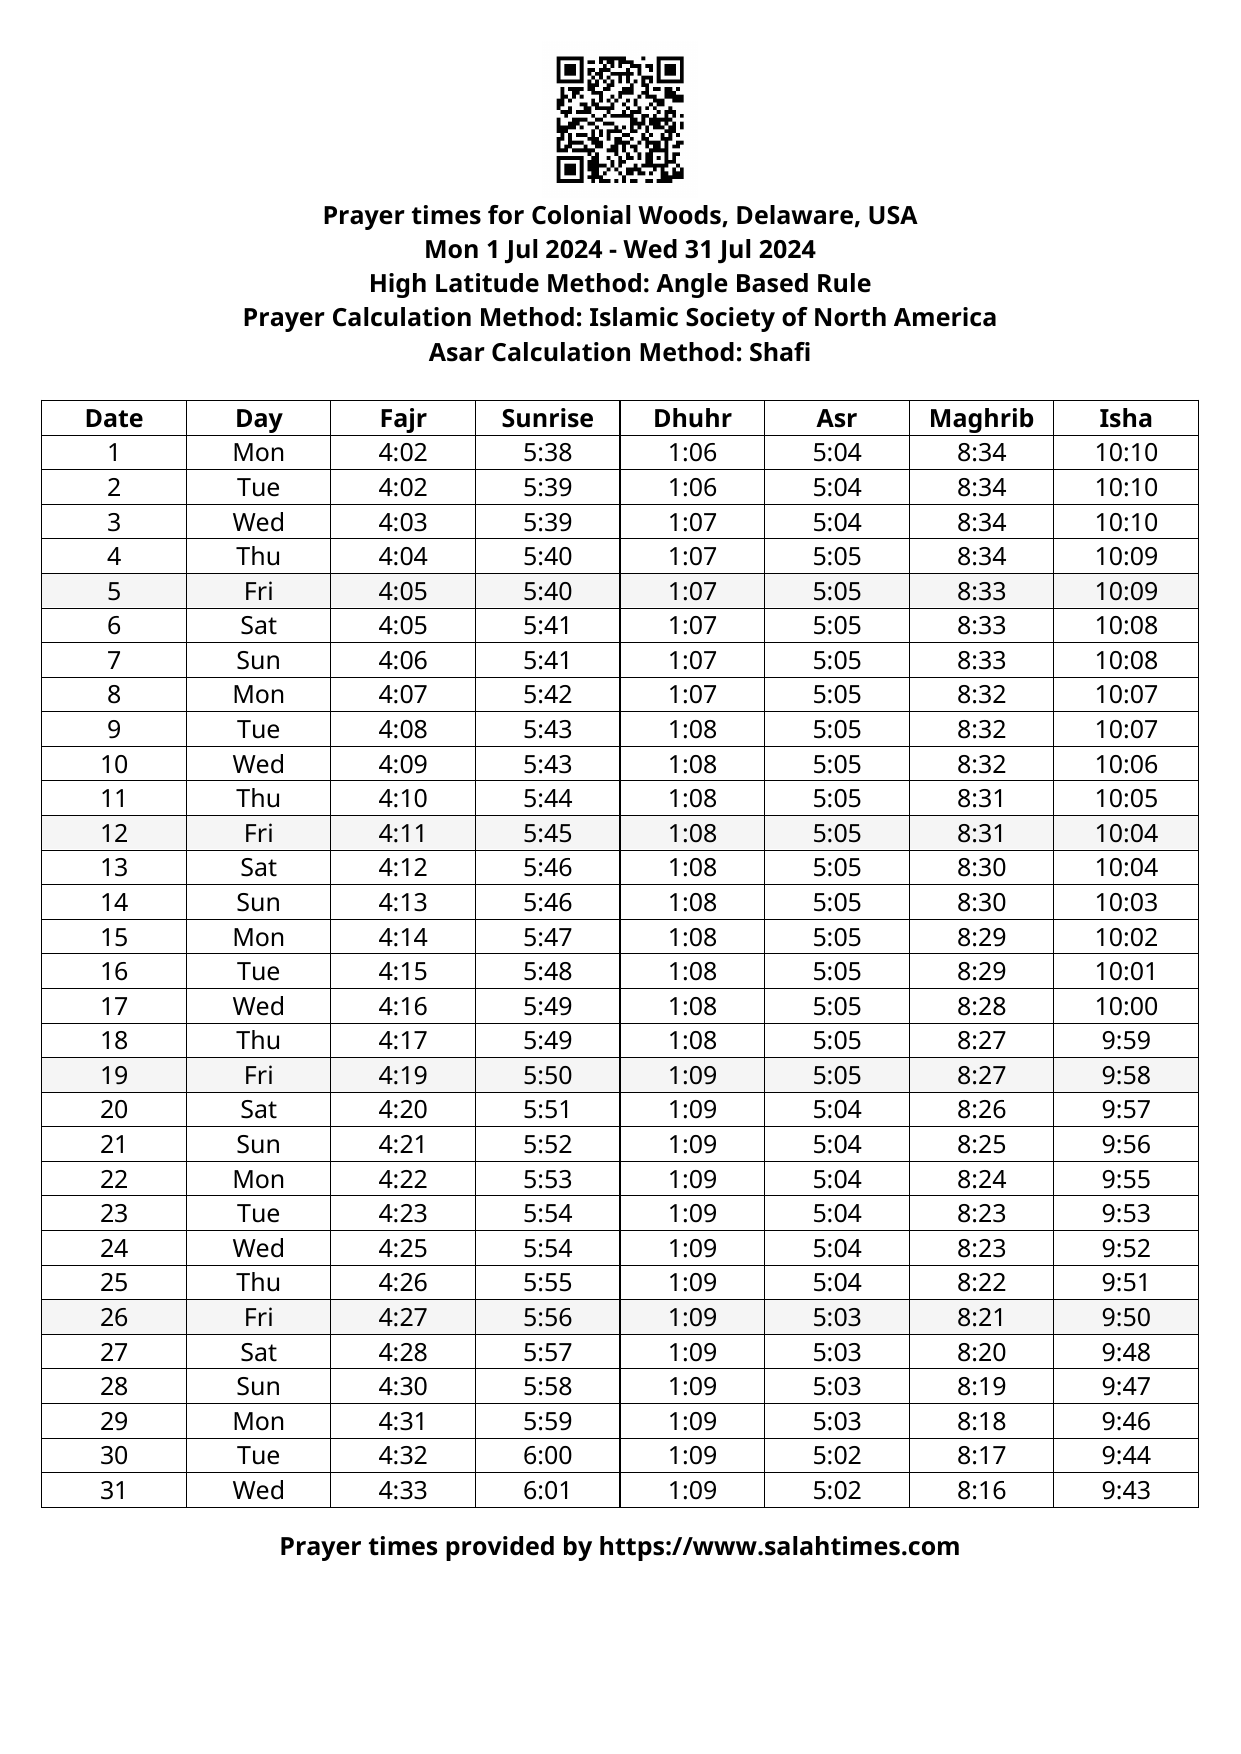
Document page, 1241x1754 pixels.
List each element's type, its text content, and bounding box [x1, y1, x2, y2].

table_cell 1:08 [621, 920, 764, 953]
table_cell 4:17 [331, 1024, 475, 1057]
table_cell 5:04 [765, 1196, 909, 1230]
table_cell 13 [42, 851, 186, 884]
table_cell 10:04 [1054, 851, 1198, 884]
table_cell 6:01 [476, 1473, 619, 1507]
table_cell 11 [42, 781, 186, 815]
table_cell 5:04 [765, 1162, 909, 1195]
table_cell 10:00 [1054, 989, 1198, 1022]
table_cell 1:08 [621, 816, 764, 849]
table_cell 5:52 [476, 1127, 619, 1161]
table_cell 4:31 [331, 1404, 475, 1437]
table_cell Fri [187, 1300, 330, 1334]
table_cell 5:46 [476, 851, 619, 884]
table_cell 5:05 [765, 712, 909, 746]
table_cell 5:38 [476, 436, 619, 469]
table_cell Fri [187, 1058, 330, 1092]
table_cell 9:52 [1054, 1231, 1198, 1264]
table_cell 12 [42, 816, 186, 849]
table_cell 5:04 [765, 1266, 909, 1299]
table_cell 5:03 [765, 1404, 909, 1437]
table_cell 5:04 [765, 436, 909, 469]
table_cell Tue [187, 470, 330, 504]
table_cell 5:05 [765, 816, 909, 849]
table_cell 8:34 [910, 436, 1053, 469]
table_cell 8:27 [910, 1058, 1053, 1092]
table_cell 4:06 [331, 643, 475, 677]
table_cell 1:06 [621, 470, 764, 504]
table_cell 10:02 [1054, 920, 1198, 953]
table_cell 4:20 [331, 1093, 475, 1126]
table_cell 5:05 [765, 851, 909, 884]
table_cell 5:04 [765, 505, 909, 538]
table_cell 31 [42, 1473, 186, 1507]
table_cell 5:05 [765, 1024, 909, 1057]
table_cell 5:05 [765, 539, 909, 573]
table_cell 5:55 [476, 1266, 619, 1299]
table_cell 5:59 [476, 1404, 619, 1437]
table_cell 5:51 [476, 1093, 619, 1126]
table_cell 9:53 [1054, 1196, 1198, 1230]
table_cell 4:28 [331, 1335, 475, 1368]
table_cell 9:59 [1054, 1024, 1198, 1057]
table_cell 4:15 [331, 954, 475, 988]
table_cell 1:07 [621, 505, 764, 538]
table_cell 4:09 [331, 747, 475, 780]
table_cell 8:17 [910, 1439, 1053, 1472]
table_cell 8:31 [910, 781, 1053, 815]
table_cell 5:05 [765, 643, 909, 677]
table_cell 8:24 [910, 1162, 1053, 1195]
text High Latitude Method: Angle Based Rule [42, 266, 1198, 300]
table_cell Thu [187, 1024, 330, 1057]
table_cell 1:08 [621, 885, 764, 919]
table_cell 24 [42, 1231, 186, 1264]
table_cell 1:09 [621, 1093, 764, 1126]
table_cell 10:10 [1054, 505, 1198, 538]
table_cell Sun [187, 1369, 330, 1403]
table_cell 5:43 [476, 712, 619, 746]
table_cell Tue [187, 1439, 330, 1472]
table_cell 16 [42, 954, 186, 988]
table_cell 4:25 [331, 1231, 475, 1264]
text Prayer Calculation Method: Islamic Society of North America [42, 300, 1198, 334]
table_cell 5:05 [765, 574, 909, 607]
table_cell 9:55 [1054, 1162, 1198, 1195]
table_cell 5:03 [765, 1369, 909, 1403]
table_cell 1:08 [621, 954, 764, 988]
table_cell 5:05 [765, 989, 909, 1022]
table_cell 8 [42, 678, 186, 711]
table_cell 5:05 [765, 885, 909, 919]
table_cell 4:02 [331, 470, 475, 504]
table_cell 1 [42, 436, 186, 469]
table_cell 5:41 [476, 643, 619, 677]
table_cell 1:09 [621, 1266, 764, 1299]
table_cell Mon [187, 920, 330, 953]
table_cell 6:00 [476, 1439, 619, 1472]
table_cell 8:32 [910, 747, 1053, 780]
text Prayer times for Colonial Woods, Delaware, USA [42, 198, 1198, 232]
table_cell Sat [187, 1093, 330, 1126]
table_header Day [187, 401, 330, 434]
table_cell Fri [187, 574, 330, 607]
table_cell 5:47 [476, 920, 619, 953]
table_cell Sun [187, 643, 330, 677]
table_cell 8:29 [910, 954, 1053, 988]
table_cell 18 [42, 1024, 186, 1057]
table_cell 1:09 [621, 1058, 764, 1092]
table_cell 6 [42, 609, 186, 642]
table_cell 5:04 [765, 1093, 909, 1126]
table_cell 10:09 [1054, 574, 1198, 607]
table_cell 8:20 [910, 1335, 1053, 1368]
table_cell 10:01 [1054, 954, 1198, 988]
table_cell 20 [42, 1093, 186, 1126]
table_cell 1:07 [621, 643, 764, 677]
table_header Asr [765, 401, 909, 434]
table_cell Wed [187, 989, 330, 1022]
table_cell 4:23 [331, 1196, 475, 1230]
table_cell 27 [42, 1335, 186, 1368]
table_cell 8:23 [910, 1231, 1053, 1264]
table_cell Mon [187, 1162, 330, 1195]
picture [542, 41, 699, 198]
table_cell 9:44 [1054, 1439, 1198, 1472]
table_cell 10 [42, 747, 186, 780]
table_cell 8:27 [910, 1024, 1053, 1057]
table_cell 9:57 [1054, 1093, 1198, 1126]
table_cell 4:19 [331, 1058, 475, 1092]
table_cell 15 [42, 920, 186, 953]
table_cell 5:45 [476, 816, 619, 849]
table_cell 1:09 [621, 1404, 764, 1437]
table_cell 5:39 [476, 505, 619, 538]
table_cell 1:07 [621, 574, 764, 607]
table_cell Thu [187, 1266, 330, 1299]
table_cell Wed [187, 505, 330, 538]
table_cell 5:02 [765, 1439, 909, 1472]
table_cell 28 [42, 1369, 186, 1403]
table_cell 8:16 [910, 1473, 1053, 1507]
table_cell 8:34 [910, 505, 1053, 538]
table_cell 5:05 [765, 609, 909, 642]
table_cell Sat [187, 609, 330, 642]
table_cell Wed [187, 1473, 330, 1507]
table_cell Tue [187, 954, 330, 988]
table_cell 4:12 [331, 851, 475, 884]
table_cell Fri [187, 816, 330, 849]
table_cell 10:10 [1054, 436, 1198, 469]
table_cell 9:43 [1054, 1473, 1198, 1507]
table_cell 10:04 [1054, 816, 1198, 849]
table_cell 5:58 [476, 1369, 619, 1403]
table_cell 9 [42, 712, 186, 746]
table_cell 5:03 [765, 1335, 909, 1368]
table_cell 4:03 [331, 505, 475, 538]
table_cell 7 [42, 643, 186, 677]
table_cell 8:31 [910, 816, 1053, 849]
table_cell Tue [187, 1196, 330, 1230]
table_header Isha [1054, 401, 1198, 434]
table_cell 8:32 [910, 712, 1053, 746]
table_cell 5:40 [476, 539, 619, 573]
table_cell 10:08 [1054, 643, 1198, 677]
table_cell 1:08 [621, 781, 764, 815]
table_cell Mon [187, 436, 330, 469]
table_cell 10:07 [1054, 678, 1198, 711]
table_cell 5:41 [476, 609, 619, 642]
table_cell 8:28 [910, 989, 1053, 1022]
table_cell 8:23 [910, 1196, 1053, 1230]
table_cell 5:42 [476, 678, 619, 711]
table_cell 4 [42, 539, 186, 573]
table_cell Mon [187, 678, 330, 711]
table_cell 4:22 [331, 1162, 475, 1195]
table_cell 5:54 [476, 1231, 619, 1264]
table_cell 1:09 [621, 1300, 764, 1334]
table_cell 1:07 [621, 539, 764, 573]
table_cell 10:03 [1054, 885, 1198, 919]
table_cell 5:02 [765, 1473, 909, 1507]
table_cell 1:09 [621, 1473, 764, 1507]
table_cell 8:22 [910, 1266, 1053, 1299]
table_cell 4:08 [331, 712, 475, 746]
table_cell Thu [187, 781, 330, 815]
table_header Sunrise [476, 401, 619, 434]
table_cell 4:33 [331, 1473, 475, 1507]
table_cell 10:07 [1054, 712, 1198, 746]
table_cell 17 [42, 989, 186, 1022]
table_cell 5:43 [476, 747, 619, 780]
table_cell 4:05 [331, 574, 475, 607]
table_cell 4:05 [331, 609, 475, 642]
table_cell 8:26 [910, 1093, 1053, 1126]
table_cell 1:09 [621, 1369, 764, 1403]
table_cell 8:33 [910, 643, 1053, 677]
table_cell 5:57 [476, 1335, 619, 1368]
table_header Fajr [331, 401, 475, 434]
table_cell 5:05 [765, 678, 909, 711]
table_cell 9:51 [1054, 1266, 1198, 1299]
table_cell 9:46 [1054, 1404, 1198, 1437]
table_cell 10:09 [1054, 539, 1198, 573]
table_cell 4:26 [331, 1266, 475, 1299]
table_cell 1:08 [621, 747, 764, 780]
table_cell 5:40 [476, 574, 619, 607]
table_cell 5:05 [765, 781, 909, 815]
table_cell 5:05 [765, 747, 909, 780]
table_cell 5:39 [476, 470, 619, 504]
text Asar Calculation Method: Shafi [42, 334, 1198, 368]
table_cell Thu [187, 539, 330, 573]
table_cell 5:05 [765, 954, 909, 988]
table_cell 26 [42, 1300, 186, 1334]
table_cell 5:46 [476, 885, 619, 919]
table_cell 5:56 [476, 1300, 619, 1334]
table_cell 3 [42, 505, 186, 538]
table_cell 5 [42, 574, 186, 607]
table_header Dhuhr [621, 401, 764, 434]
table_cell 1:09 [621, 1196, 764, 1230]
table_cell 1:06 [621, 436, 764, 469]
table_cell 4:21 [331, 1127, 475, 1161]
table_cell 5:50 [476, 1058, 619, 1092]
text Prayer times provided by https://www.salahtimes.com [42, 1528, 1198, 1563]
table_cell 4:13 [331, 885, 475, 919]
table_cell 1:07 [621, 609, 764, 642]
table_cell 8:29 [910, 920, 1053, 953]
table_cell Mon [187, 1404, 330, 1437]
table_cell Sun [187, 885, 330, 919]
table_header Maghrib [910, 401, 1053, 434]
table_cell 9:48 [1054, 1335, 1198, 1368]
table_cell 10:10 [1054, 470, 1198, 504]
table_cell 1:08 [621, 851, 764, 884]
table_cell 4:27 [331, 1300, 475, 1334]
table_cell 1:09 [621, 1127, 764, 1161]
table_cell Sun [187, 1127, 330, 1161]
table_cell 4:02 [331, 436, 475, 469]
table_cell 5:05 [765, 920, 909, 953]
table_cell 8:32 [910, 678, 1053, 711]
table_cell 5:04 [765, 1231, 909, 1264]
table_cell Sat [187, 1335, 330, 1368]
table_cell 9:50 [1054, 1300, 1198, 1334]
table_cell 8:33 [910, 574, 1053, 607]
table_cell 1:08 [621, 1024, 764, 1057]
table_cell 10:06 [1054, 747, 1198, 780]
table_cell 1:07 [621, 678, 764, 711]
table_cell 1:09 [621, 1439, 764, 1472]
table_cell 5:05 [765, 1058, 909, 1092]
text Mon 1 Jul 2024 - Wed 31 Jul 2024 [42, 232, 1198, 266]
table_cell 14 [42, 885, 186, 919]
table_cell 9:47 [1054, 1369, 1198, 1403]
table_cell Sat [187, 851, 330, 884]
table_cell 22 [42, 1162, 186, 1195]
table_cell 10:08 [1054, 609, 1198, 642]
table_cell 10:05 [1054, 781, 1198, 815]
table_cell 4:11 [331, 816, 475, 849]
table_cell 5:03 [765, 1300, 909, 1334]
table_cell 8:30 [910, 851, 1053, 884]
table_cell 5:44 [476, 781, 619, 815]
table_cell 25 [42, 1266, 186, 1299]
table_cell 4:30 [331, 1369, 475, 1403]
table_cell 4:10 [331, 781, 475, 815]
table_cell 8:34 [910, 539, 1053, 573]
table_cell 9:56 [1054, 1127, 1198, 1161]
table_cell 1:09 [621, 1162, 764, 1195]
table_cell 8:19 [910, 1369, 1053, 1403]
table_cell 4:14 [331, 920, 475, 953]
table_cell 8:25 [910, 1127, 1053, 1161]
table_cell 1:08 [621, 989, 764, 1022]
table_cell Tue [187, 712, 330, 746]
table_cell 8:34 [910, 470, 1053, 504]
table_cell 4:32 [331, 1439, 475, 1472]
table_cell 5:49 [476, 989, 619, 1022]
table_header Date [42, 401, 186, 434]
table_cell 5:04 [765, 1127, 909, 1161]
table_cell 1:09 [621, 1335, 764, 1368]
table_cell 30 [42, 1439, 186, 1472]
table_cell Wed [187, 1231, 330, 1264]
table_cell 5:53 [476, 1162, 619, 1195]
table_cell 5:48 [476, 954, 619, 988]
table_cell 19 [42, 1058, 186, 1092]
table_cell 8:21 [910, 1300, 1053, 1334]
table_cell 21 [42, 1127, 186, 1161]
table_cell 9:58 [1054, 1058, 1198, 1092]
table_cell Wed [187, 747, 330, 780]
table_cell 23 [42, 1196, 186, 1230]
table_cell 8:18 [910, 1404, 1053, 1437]
table_cell 4:04 [331, 539, 475, 573]
table_cell 8:33 [910, 609, 1053, 642]
table_cell 5:49 [476, 1024, 619, 1057]
table_cell 1:08 [621, 712, 764, 746]
table_cell 1:09 [621, 1231, 764, 1264]
table_cell 4:07 [331, 678, 475, 711]
table_cell 5:54 [476, 1196, 619, 1230]
table_cell 2 [42, 470, 186, 504]
table_cell 29 [42, 1404, 186, 1437]
table_cell 8:30 [910, 885, 1053, 919]
table_cell 4:16 [331, 989, 475, 1022]
table_cell 5:04 [765, 470, 909, 504]
